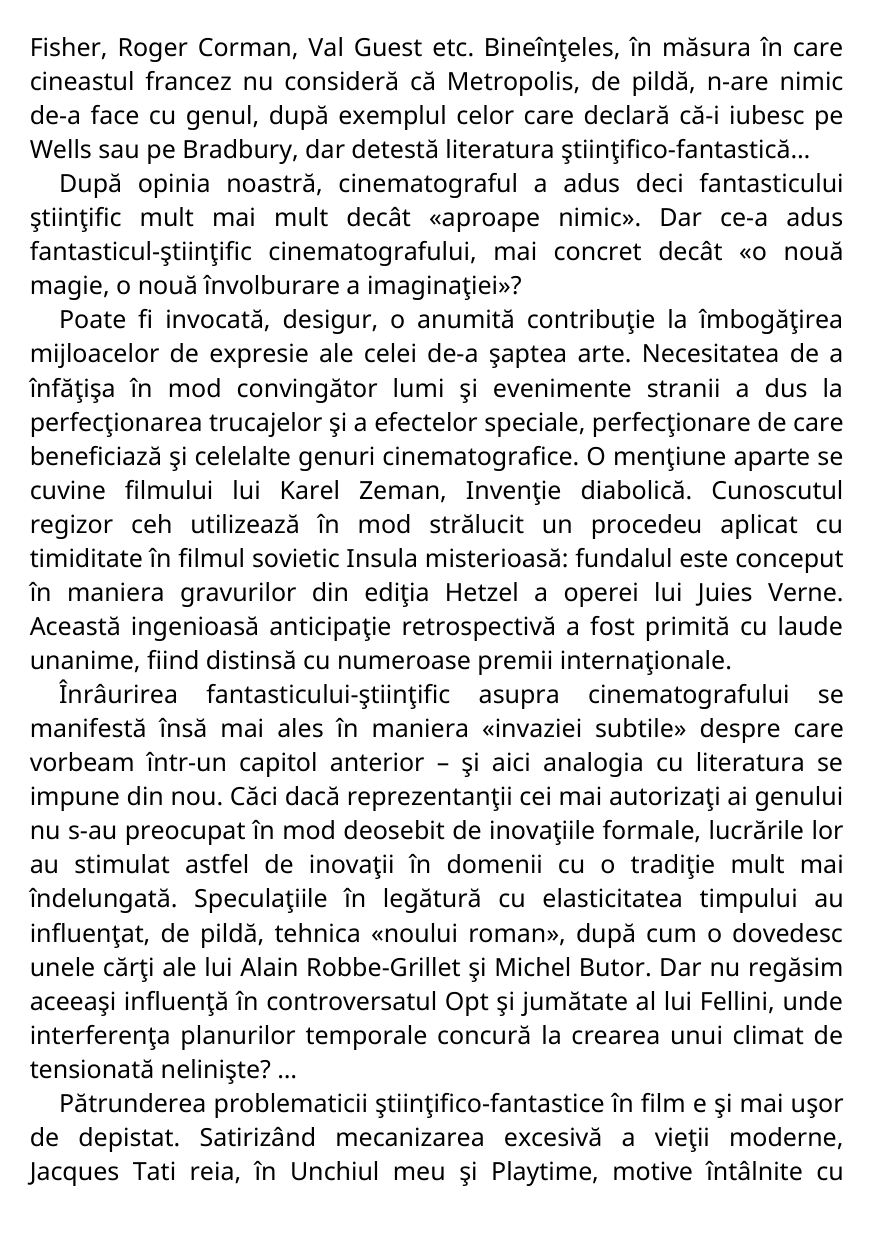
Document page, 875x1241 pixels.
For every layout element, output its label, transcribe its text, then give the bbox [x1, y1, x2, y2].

text După opinia noastră, cinematograful a adus deci fantasticului ştiinţific mult mai mult decât «aproape nimic». Dar ce-a adus fantasticul-ştiinţific cinematografului, mai concret decât «o nouă magie, o nouă învolburare a imaginaţiei»? [29, 166, 844, 302]
text Poate fi invocată, desigur, o anumită contribuţie la îmbogăţirea mijloacelor de expresie ale celei de-a şaptea arte. Necesitatea de a înfăţişa în mod convingător lumi şi evenimente stranii a dus la perfecţionarea trucajelor şi a efectelor speciale, perfecţionare de care beneficiază şi celelalte genuri cinematografice. O menţiune aparte se cuvine filmului lui Karel Zeman, Invenţie diabolică. Cunoscutul regizor ceh utilizează în mod strălucit un procedeu aplicat cu timiditate în filmul sovietic Insula misterioasă: fundalul este conceput în maniera gravurilor din ediţia Hetzel a operei lui Juies Verne. Această ingenioasă anticipaţie retrospectivă a fost primită cu laude unanime, fiind distinsă cu numeroase premii internaţionale. [29, 302, 844, 677]
text Înrâurirea fantasticului-ştiinţific asupra cinematografului se manifestă însă mai ales în maniera «invaziei subtile» despre care vorbeam într-un capitol anterior – şi aici analogia cu literatura se impune din nou. Căci dacă reprezentanţii cei mai autorizaţi ai genului nu s-au preocupat în mod deosebit de inovaţiile formale, lucrările lor au stimulat astfel de inovaţii în domenii cu o tradiţie mult mai îndelungată. Speculaţiile în legătură cu elasticitatea timpului au influenţat, de pildă, tehnica «noului roman», după cum o dovedesc unele cărţi ale lui Alain Robbe-Grillet şi Michel Butor. Dar nu regăsim aceeaşi influenţă în controversatul Opt şi jumătate al lui Fellini, unde interferenţa planurilor temporale concură la crearea unui climat de tensionată nelinişte? … [29, 677, 844, 1086]
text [29, 1086, 844, 1188]
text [29, 29, 844, 166]
